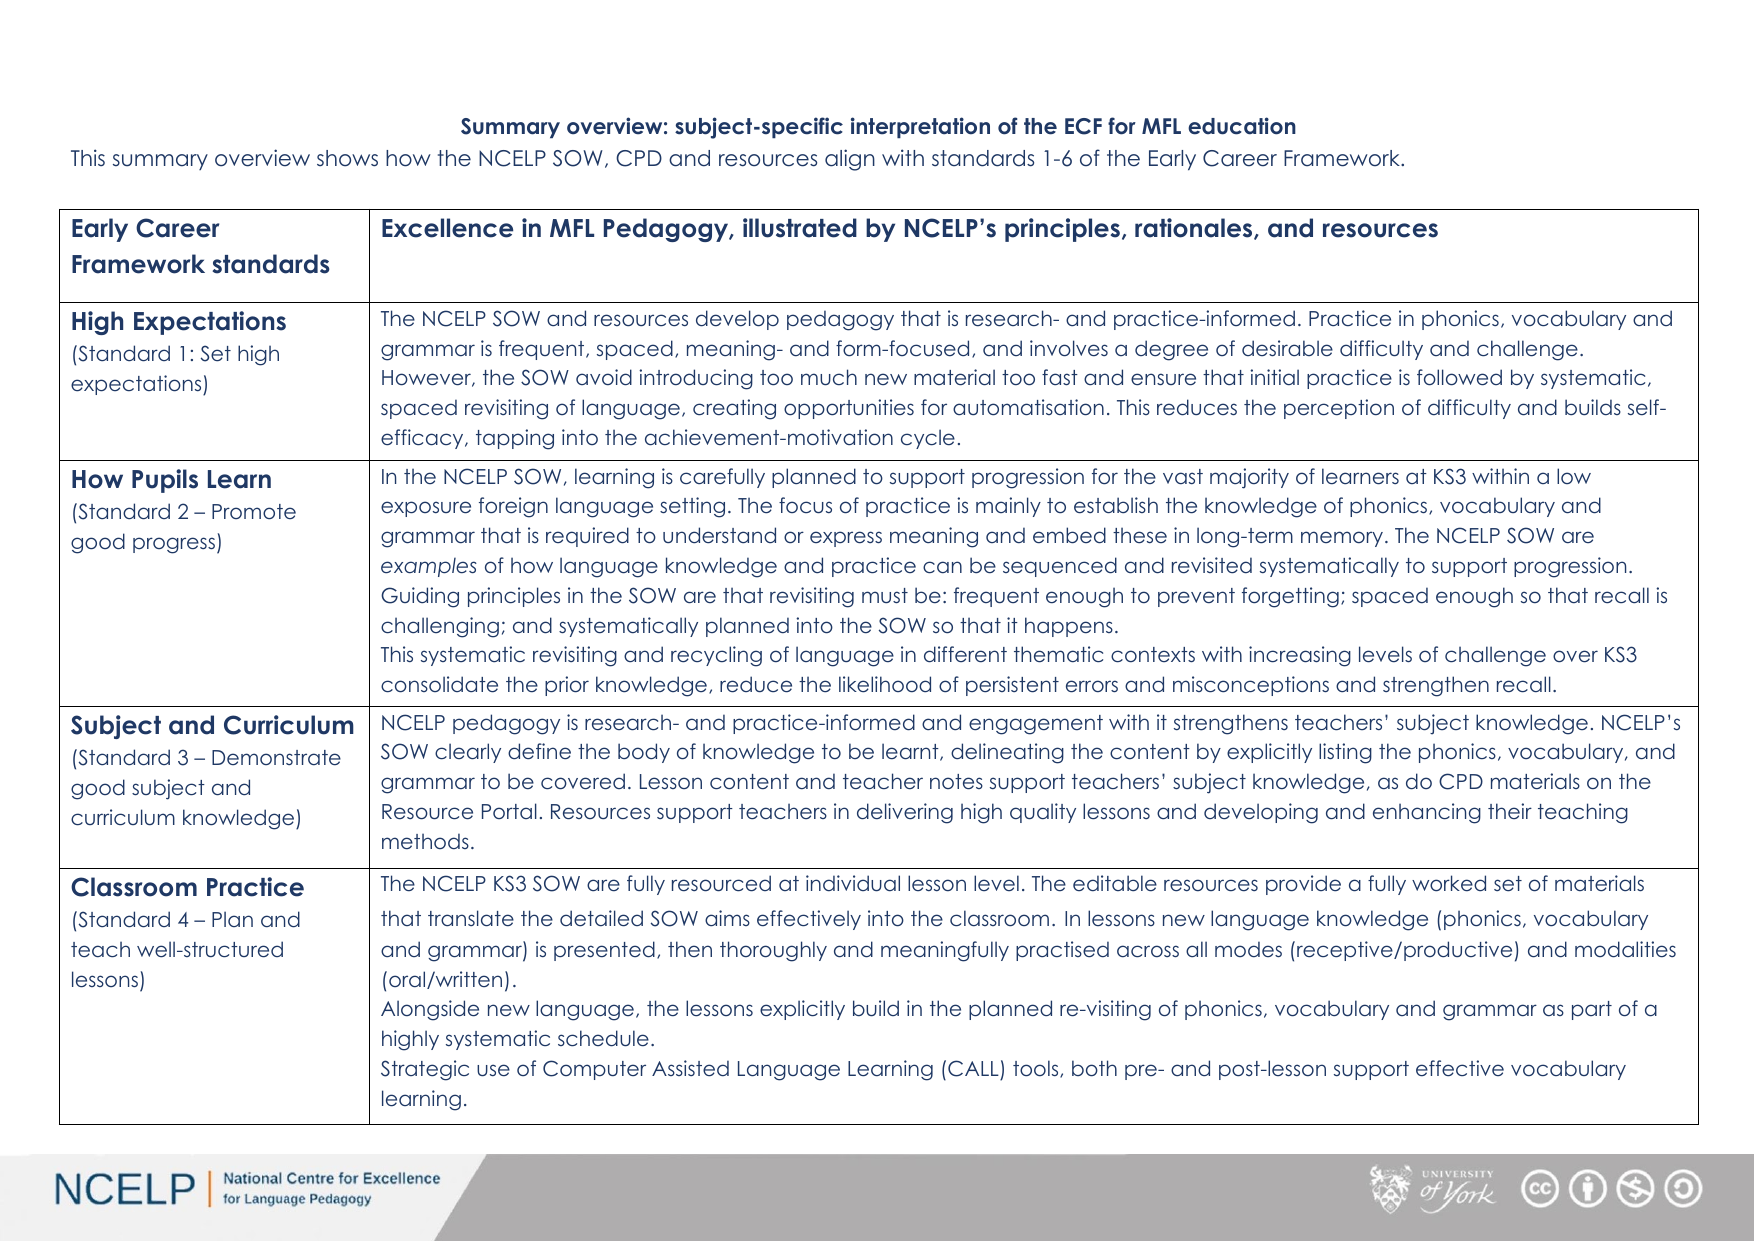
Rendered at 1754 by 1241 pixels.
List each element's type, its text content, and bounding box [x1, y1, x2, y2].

table_cell The NCELP SOW and resources develop pedagogy that is research- and practice-informed. Practice in phonics, vocabulary and grammar is frequent, spaced, meaning- and form-focused, and involves a degree of desirable difficulty and challenge. However, the SOW avoid introducing too much new material too fast and ensure that initial practice is followed by systematic, spaced revisiting of language, creating opportunities for automatisation. This reduces the perception of difficulty and builds self-efficacy, tapping into the achievement-motivation cycle. [370, 303, 1698, 460]
picture [0, 1154, 1754, 1241]
table_cell How Pupils Learn (Standard 2 – Promote good progress) [60, 461, 369, 706]
table_cell Excellence in MFL Pedagogy, illustrated by NCELP’s principles, rationales, and resources [370, 210, 1698, 302]
table_cell Early Career Framework standards [60, 210, 369, 302]
table_cell High Expectations (Standard 1: Set high expectations) [60, 303, 369, 460]
table_cell Subject and Curriculum (Standard 3 – Demonstrate good subject and curriculum knowledge) [60, 707, 369, 867]
table_cell Classroom Practice (Standard 4 – Plan and teach well-structured lessons) [60, 869, 369, 1124]
table_cell NCELP pedagogy is research- and practice-informed and engagement with it strengthens teachers’ subject knowledge. NCELP’s SOW clearly define the body of knowledge to be learnt, delineating the content by explicitly listing the phonics, vocabulary, and grammar to be covered. Lesson content and teacher notes support teachers’ subject knowledge, as do CPD materials on the Resource Portal. Resources support teachers in delivering high quality lessons and developing and enhancing their teaching methods. [370, 707, 1698, 867]
table_cell In the NCELP SOW, learning is carefully planned to support progression for the vast majority of learners at KS3 within a low exposure foreign language setting. The focus of practice is mainly to establish the knowledge of phonics, vocabulary and grammar that is required to understand or express meaning and embed these in long-term memory. The NCELP SOW are examples of how language knowledge and practice can be sequenced and revisited systematically to support progression. Guiding principles in the SOW are that revisiting must be: frequent enough to prevent forgetting; spaced enough so that recall is challenging; and systematically planned into the SOW so that it happens. This systematic revisiting and recycling of language in different thematic contexts with increasing levels of challenge over KS3 consolidate the prior knowledge, reduce the likelihood of persistent errors and misconceptions and strengthen recall. [370, 461, 1698, 706]
table_header Summary overview: subject-specific interpretation of the ECF for MFL education This summary overview shows how the NCELP SOW, CPD and resources align with standards 1-6 of the Early Career Framework. [59, 110, 1698, 208]
table_cell The NCELP KS3 SOW are fully resourced at individual lesson level. The editable resources provide a fully worked set of materials that translate the detailed SOW aims effectively into the classroom. In lessons new language knowledge (phonics, vocabulary and grammar) is presented, then thoroughly and meaningfully practised across all modes (receptive/productive) and modalities (oral/written). Alongside new language, the lessons explicitly build in the planned re-visiting of phonics, vocabulary and grammar as part of a highly systematic schedule. Strategic use of Computer Assisted Language Learning (CALL) tools, both pre- and post-lesson support effective vocabulary learning. [370, 869, 1698, 1124]
